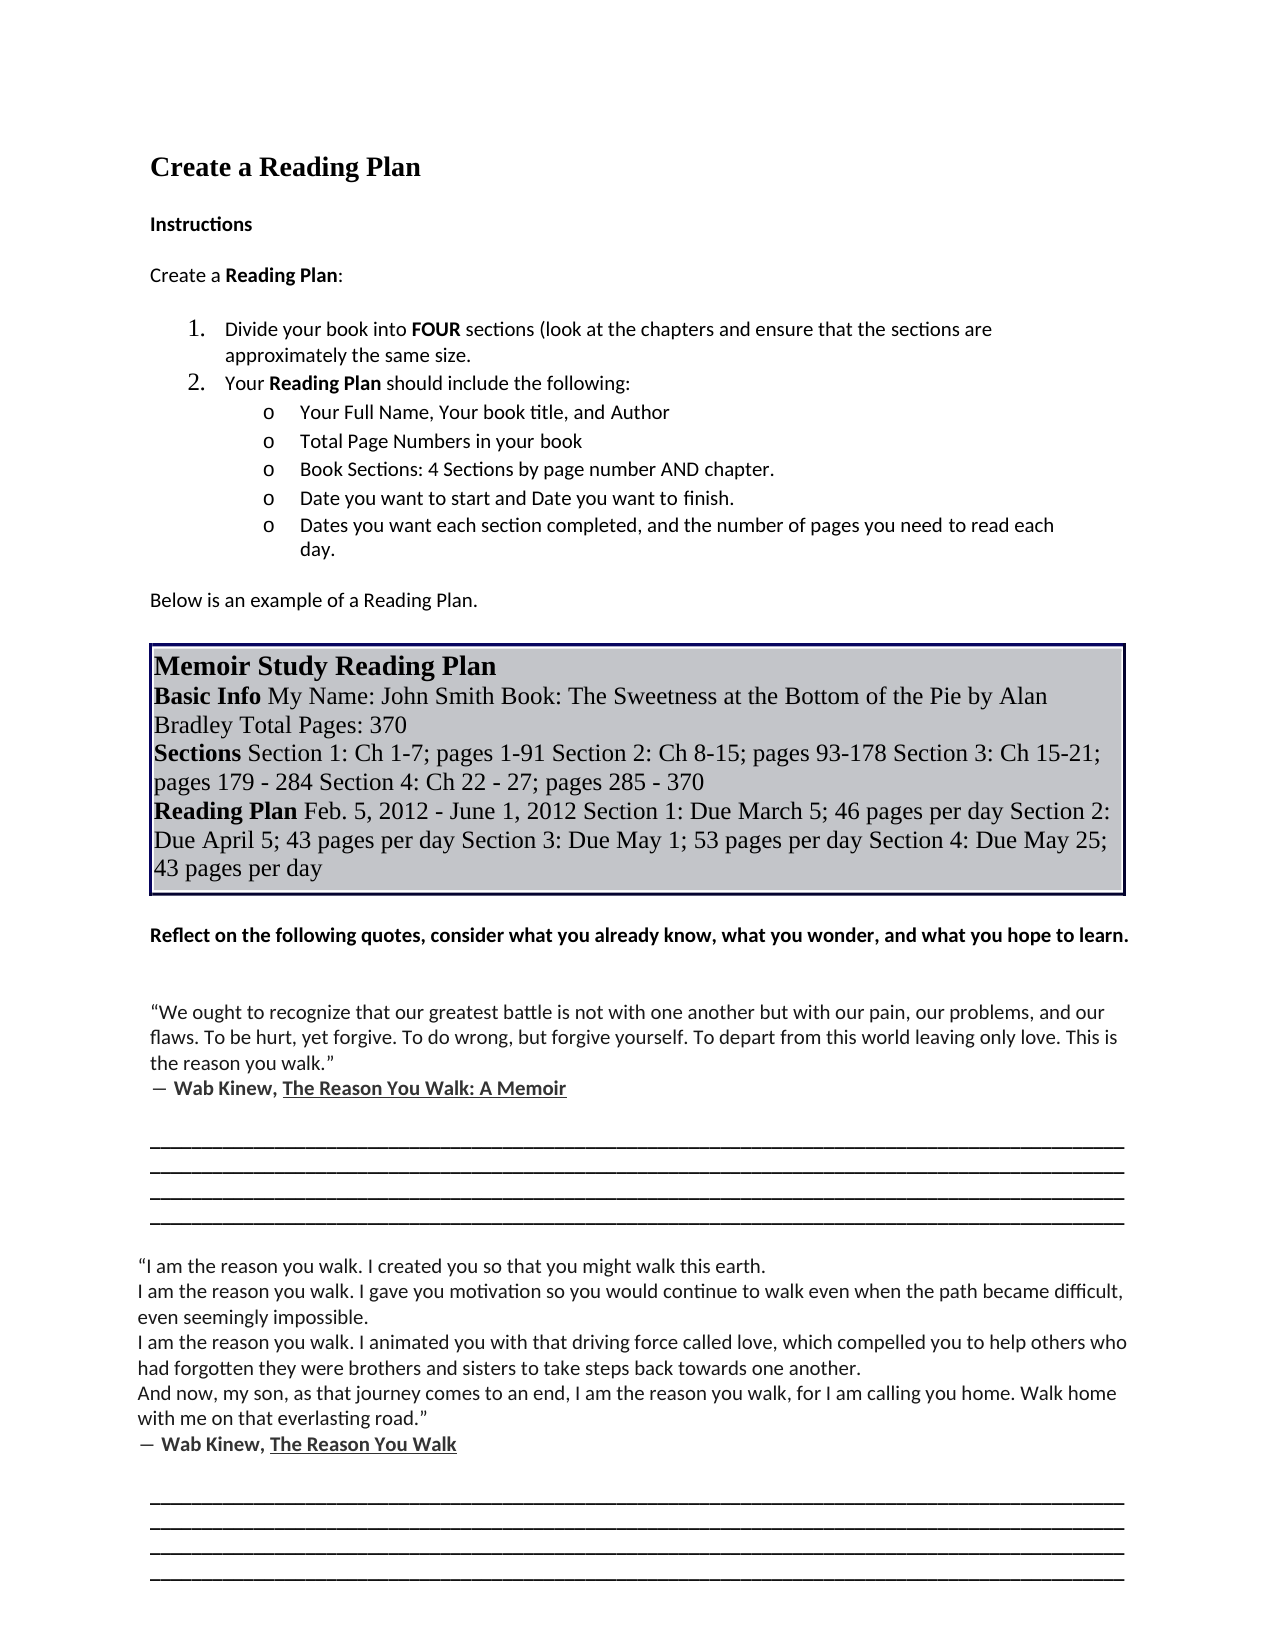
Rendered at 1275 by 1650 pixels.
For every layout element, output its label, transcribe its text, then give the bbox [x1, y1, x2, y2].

list Your Full Name, Your book title, and Author [262, 396, 1133, 425]
text “We ought to recognize that our greatest battle is not with one another but with our pain, our problems, and our flaws. To be hurt, yet forgive. To do wrong, but forgive yourself. To depart from this world leaving only love. This is the reason you walk.” ― Wab Kinew, The Reason You Walk: A Memoir [334, 999, 1133, 1101]
text Create a Reading Plan: [150, 262, 1133, 287]
text Create a Reading Plan [150, 150, 1133, 182]
text “I am the reason you walk. I created you so that you might walk this earth. I am the reason you walk. I gave you motivation so you would continue to walk even when the path became difficult, even seemingly impossible. I am the reason you walk. I animated you with that driving force called love, which compelled you to help others who had forgotten they were brothers and sisters to take steps back towards one another. And now, my son, as that journey comes to an end, I am the reason you walk, for I am calling you home. Walk home with me on that everlasting road.” ― Wab Kinew, The Reason You Walk [137, 1253, 1133, 1456]
list Total Page Numbers in your book [262, 425, 1133, 454]
list Book Sections: 4 Sections by page number AND chapter. [262, 454, 1133, 483]
list Divide your book into FOUR sections (look at the chapters and ensure that the sections are approximately the same size. [187, 313, 1101, 367]
list Your Reading Plan should include the following: [187, 367, 1133, 396]
list Dates you want each section completed, and the number of pages you need to read each day. [262, 512, 1076, 562]
text Reflect on the following quotes, consider what you already know, what you wonder, and what you hope to learn. [150, 923, 1133, 948]
text Below is an example of a Reading Plan. [150, 588, 1133, 613]
list Date you want to start and Date you want to finish. [262, 483, 1133, 511]
text Instructions [150, 211, 1133, 237]
